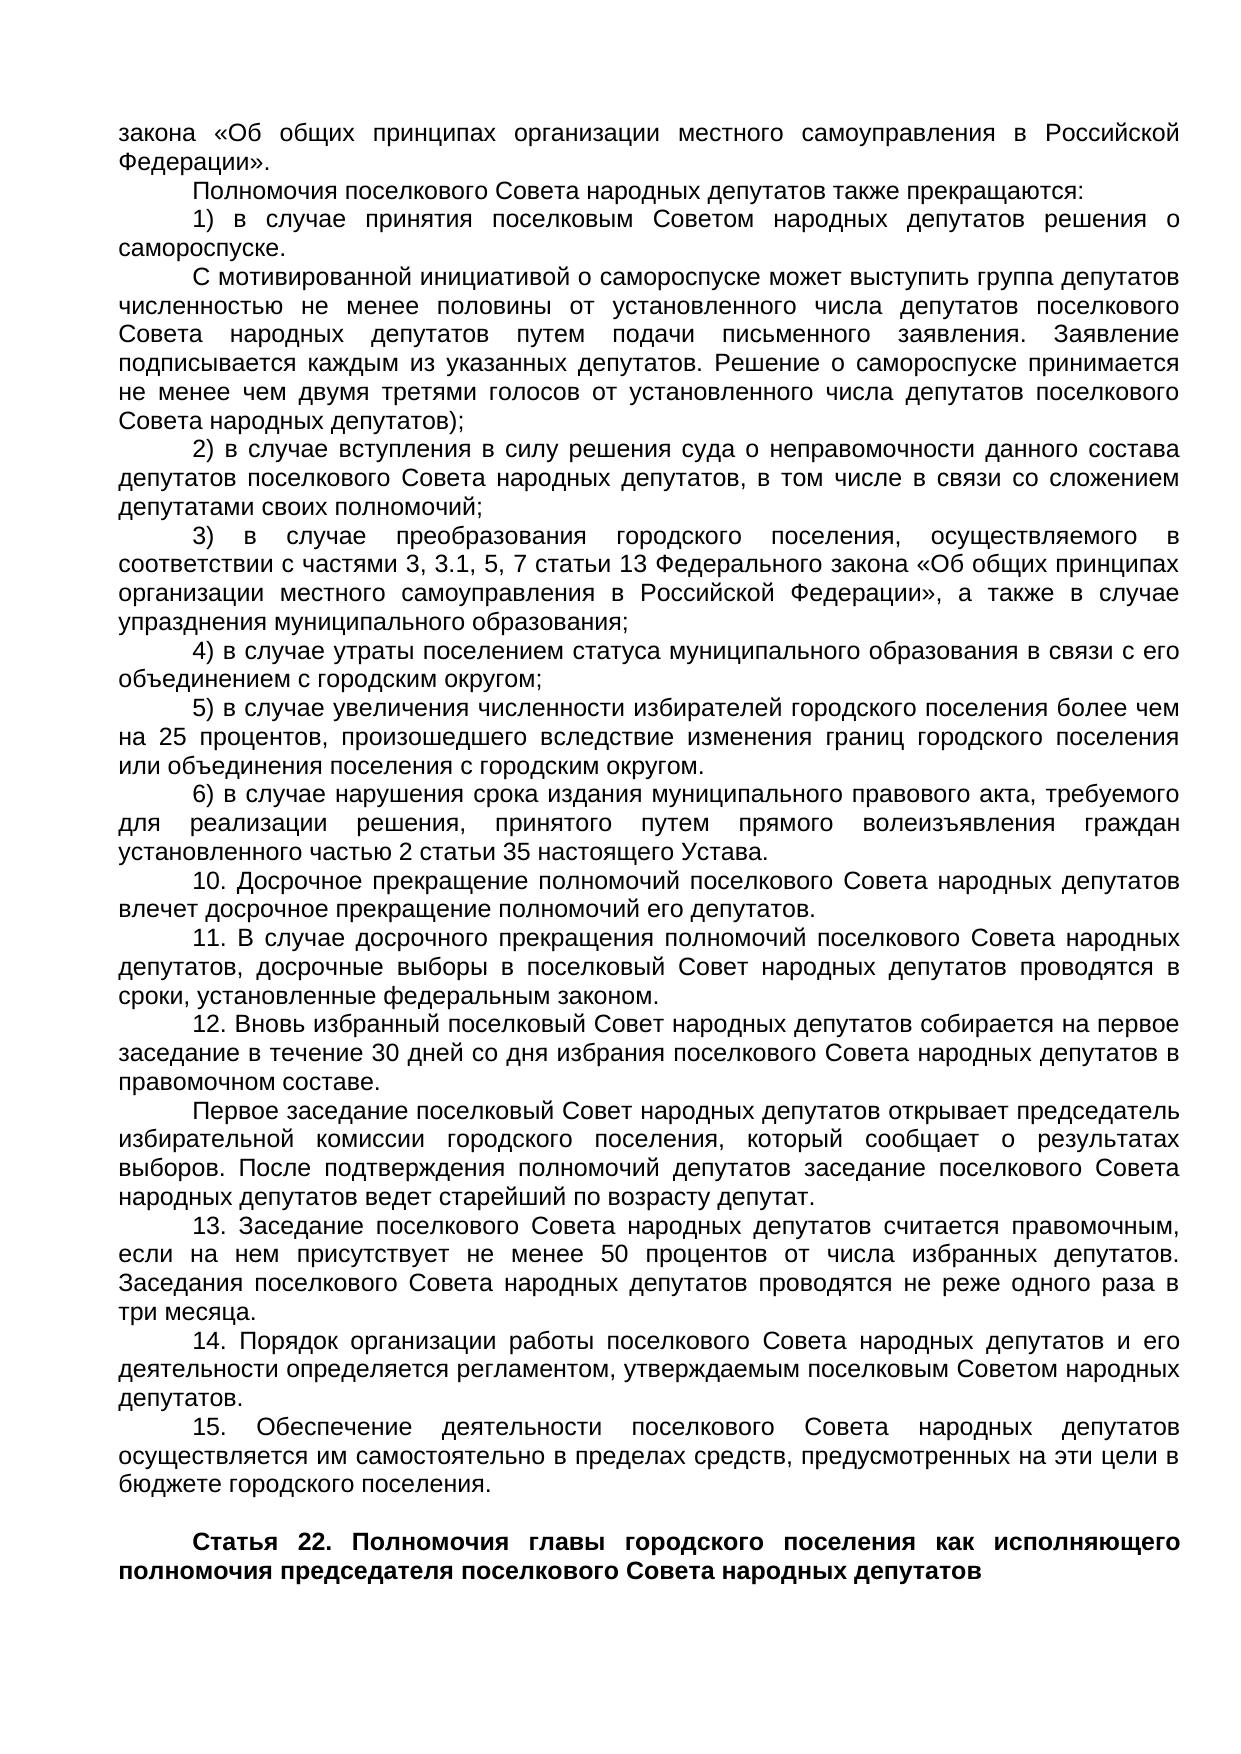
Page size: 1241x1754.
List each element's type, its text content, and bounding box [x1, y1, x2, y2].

text 4) в случае утраты поселением статуса муниципального образования в связи с его объединением с городским округом; [118, 636, 1181, 693]
text Статья 22. Полномочия главы городского поселения как исполняющего полномочия председателя поселкового Совета народных депутатов [118, 1527, 1181, 1584]
text 12. Вновь избранный поселковый Совет народных депутатов собирается на первое заседание в течение 30 дней со дня избрания поселкового Совета народных депутатов в правомочном составе. [118, 1009, 1181, 1096]
text Полномочия поселкового Совета народных депутатов также прекращаются: [118, 176, 1181, 204]
text 11. В случае досрочного прекращения полномочий поселкового Совета народных депутатов, досрочные выборы в поселковый Совет народных депутатов проводятся в сроки, установленные федеральным законом. [118, 923, 1181, 1009]
text 10. Досрочное прекращение полномочий поселкового Совета народных депутатов влечет досрочное прекращение полномочий его депутатов. [118, 866, 1181, 923]
text С мотивированной инициативой о самороспуске может выступить группа депутатов численностью не менее половины от установленного числа депутатов поселкового Совета народных депутатов путем подачи письменного заявления. Заявление подписывается каждым из указанных депутатов. Решение о самороспуске принимается не менее чем двумя третями голосов от установленного числа депутатов поселкового Совета народных депутатов); [118, 262, 1181, 434]
text 5) в случае увеличения численности избирателей городского поселения более чем на 25 процентов, произошедшего вследствие изменения границ городского поселения или объединения поселения с городским округом. [118, 693, 1181, 779]
text 14. Порядок организации работы поселкового Совета народных депутатов и его деятельности определяется регламентом, утверждаемым поселковым Советом народных депутатов. [118, 1326, 1181, 1412]
text Первое заседание поселковый Совет народных депутатов открывает председатель избирательной комиссии городского поселения, который сообщает о результатах выборов. После подтверждения полномочий депутатов заседание поселкового Совета народных депутатов ведет старейший по возрасту депутат. [118, 1096, 1181, 1211]
text 3) в случае преобразования городского поселения, осуществляемого в соответствии с частями 3, 3.1, 5, 7 статьи 13 Федерального закона «Об общих принципах организации местного самоуправления в Российской Федерации», а также в случае упразднения муниципального образования; [118, 521, 1181, 636]
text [118, 118, 1181, 176]
text 2) в случае вступления в силу решения суда о неправомочности данного состава депутатов поселкового Совета народных депутатов, в том числе в связи со сложением депутатами своих полномочий; [118, 434, 1181, 521]
text 1) в случае принятия поселковым Советом народных депутатов решения о самороспуске. [118, 204, 1181, 262]
text 15. Обеспечение деятельности поселкового Совета народных депутатов осуществляется им самостоятельно в пределах средств, предусмотренных на эти цели в бюджете городского поселения. [118, 1412, 1181, 1498]
text 13. Заседание поселкового Совета народных депутатов считается правомочным, если на нем присутствует не менее 50 процентов от числа избранных депутатов. Заседания поселкового Совета народных депутатов проводятся не реже одного раза в три месяца. [118, 1211, 1181, 1326]
text 6) в случае нарушения срока издания муниципального правового акта, требуемого для реализации решения, принятого путем прямого волеизъявления граждан установленного частью 2 статьи 35 настоящего Устава. [118, 779, 1181, 866]
